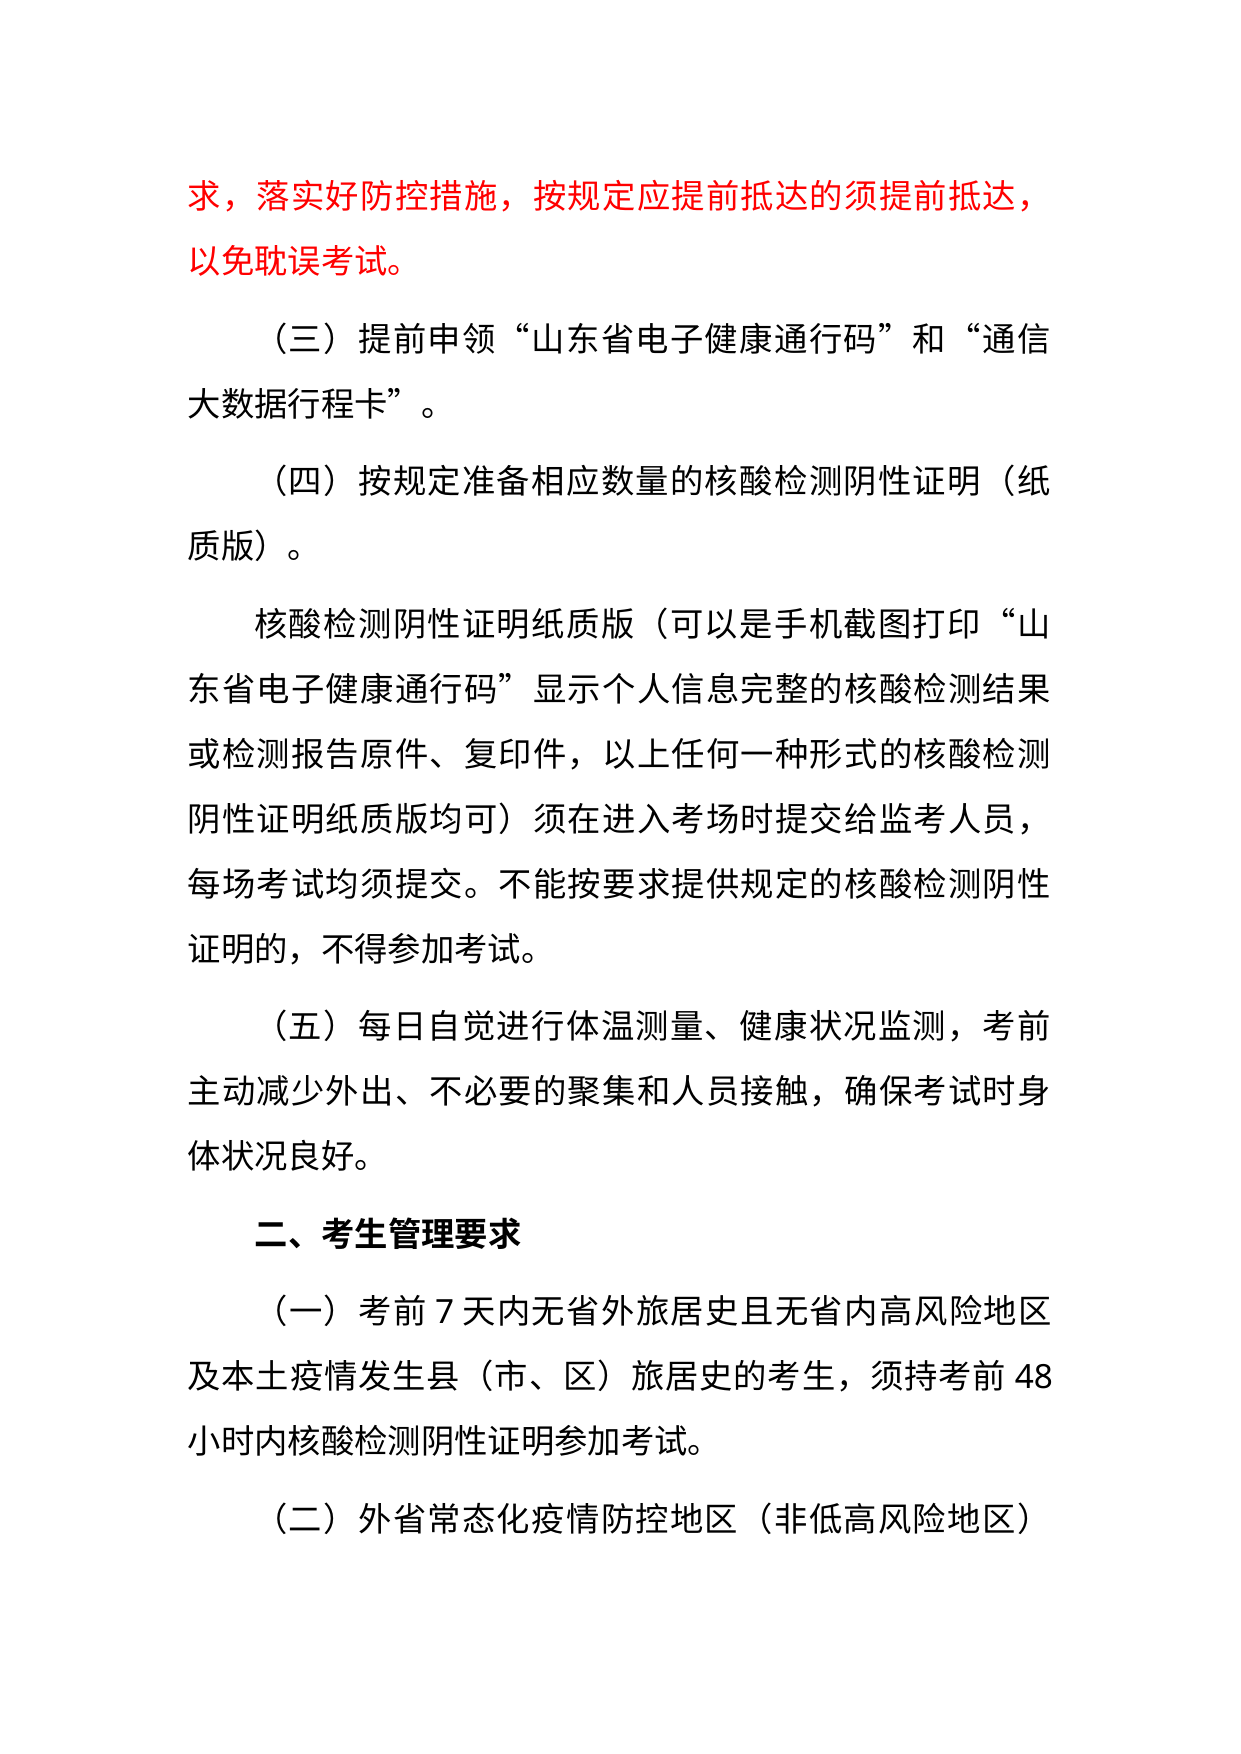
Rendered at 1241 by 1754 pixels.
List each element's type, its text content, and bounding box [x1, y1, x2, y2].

text （一）考前7天内无省外旅居史且无省内高风险地区及本土疫情发生县（市、区）旅居史的考生，须持考前48小时内核酸检测阴性证明参加考试。 [187, 1277, 1053, 1472]
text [187, 1484, 1053, 1549]
text 二、考生管理要求 [187, 1199, 1053, 1264]
text （四）按规定准备相应数量的核酸检测阴性证明（纸质版）。 [187, 447, 1053, 577]
text （五）每日自觉进行体温测量、健康状况监测，考前主动减少外出、不必要的聚集和人员接触，确保考试时身体状况良好。 [187, 992, 1053, 1187]
text 核酸检测阴性证明纸质版（可以是手机截图打印“山东省电子健康通行码”显示个人信息完整的核酸检测结果，或检测报告原件、复印件，以上任何一种形式的核酸检测阴性证明纸质版均可）须在进入考场时提交给监考人员，每场考试均须提交。不能按要求提供规定的核酸检测阴性证明的，不得参加考试。 [187, 589, 1053, 979]
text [187, 162, 1053, 292]
text （三）提前申领“山东省电子健康通行码”和“通信大数据行程卡”。 [187, 304, 1053, 434]
